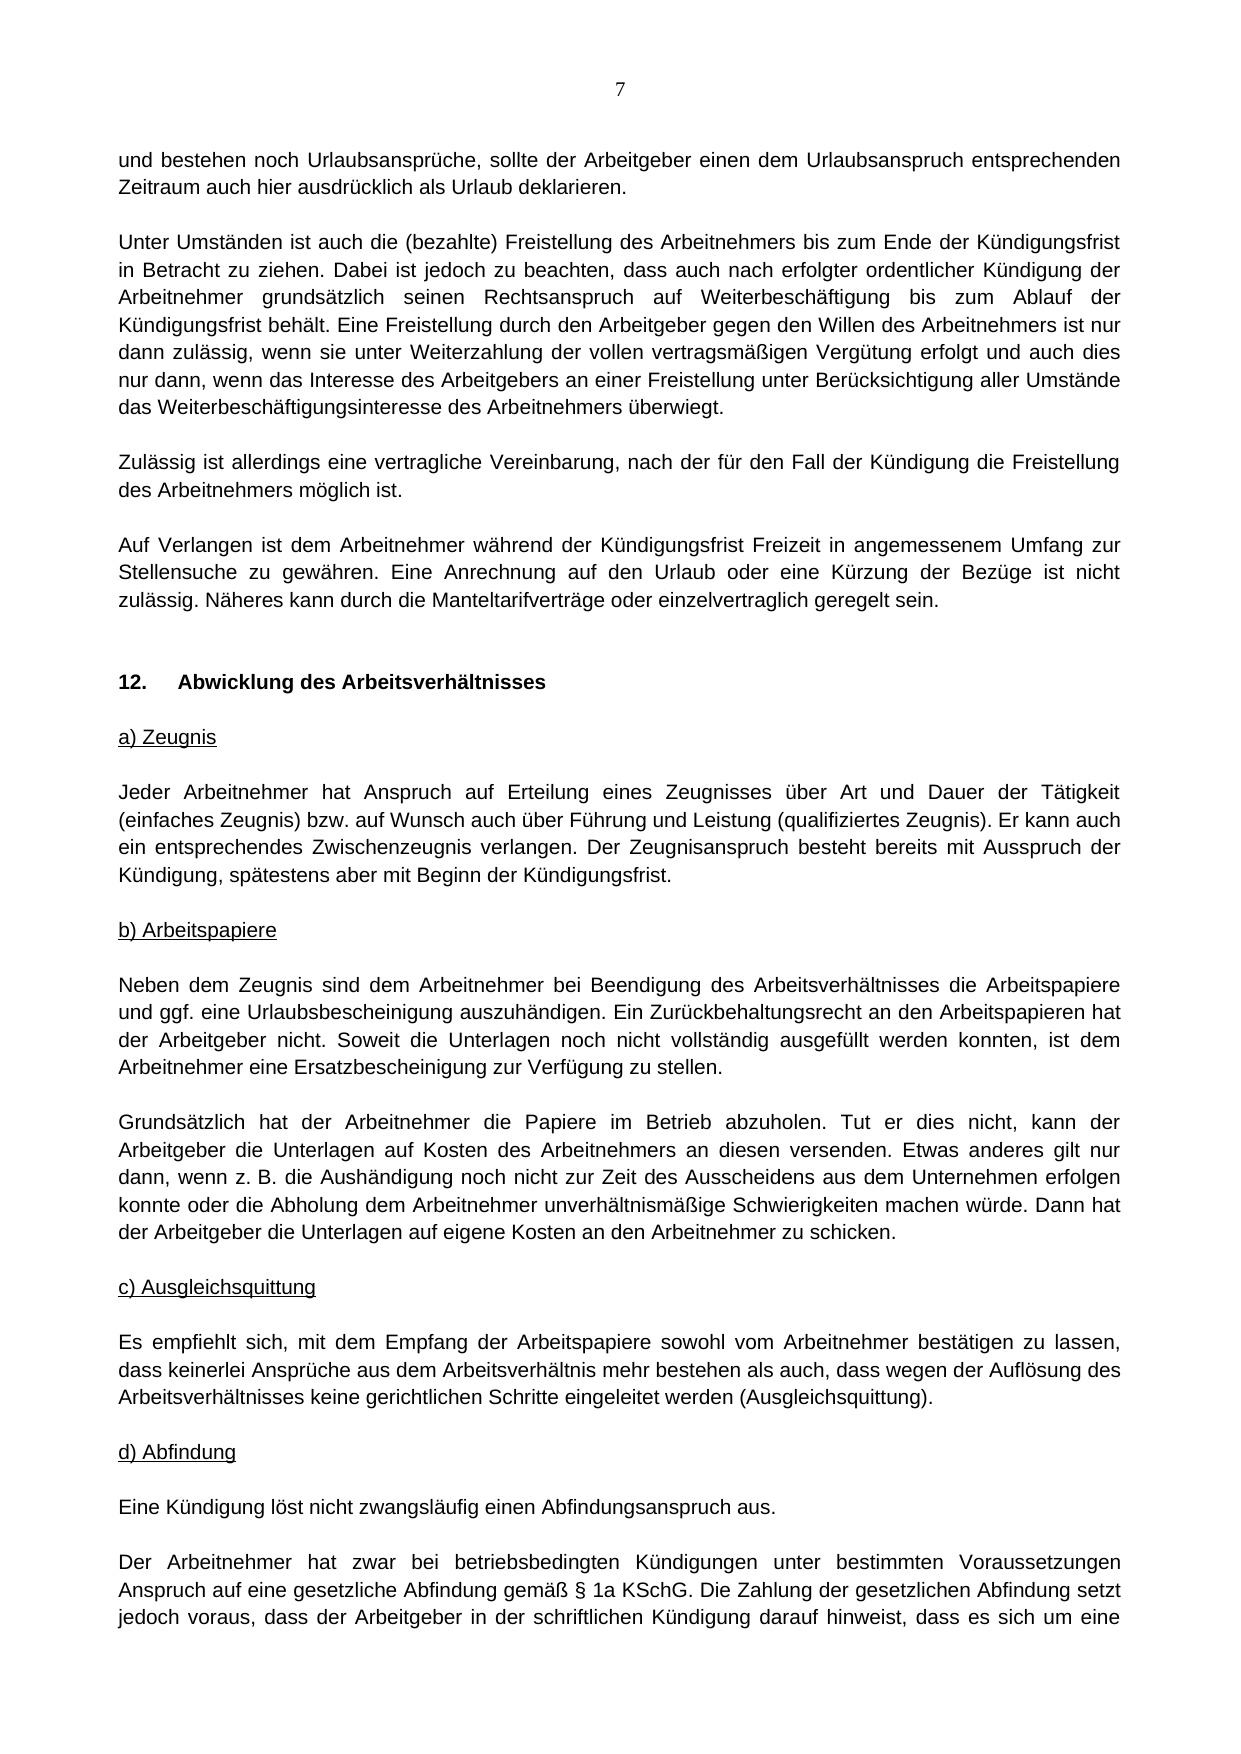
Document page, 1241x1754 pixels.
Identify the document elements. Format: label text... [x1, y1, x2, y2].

text Auf Verlangen ist dem Arbeitnehmer während der Kündigungsfrist Freizeit in angemessenem Umfang zur Stellensuche zu gewähren. Eine Anrechnung auf den Urlaub oder eine Kürzung der Bezüge ist nicht zulässig. Näheres kann durch die Manteltarifverträge oder einzelvertraglich geregelt sein. [118, 533, 1122, 612]
text d) Abfindung [118, 1440, 1122, 1464]
text Jeder Arbeitnehmer hat Anspruch auf Erteilung eines Zeugnisses über Art und Dauer der Tätigkeit (einfaches Zeugnis) bzw. auf Wunsch auch über Führung und Leistung (qualifiziertes Zeugnis). Er kann auch ein entsprechendes Zwischenzeugnis verlangen. Der Zeugnisanspruch besteht bereits mit Ausspruch der Kündigung, spätestens aber mit Beginn der Kündigungsfrist. [118, 780, 1122, 887]
text Unter Umständen ist auch die (bezahlte) Freistellung des Arbeitnehmers bis zum Ende der Kündigungsfrist in Betracht zu ziehen. Dabei ist jedoch zu beachten, dass auch nach erfolgter ordentlicher Kündigung der Arbeitnehmer grundsätzlich seinen Rechtsanspruch auf Weiterbeschäftigung bis zum Ablauf der Kündigungsfrist behält. Eine Freistellung durch den Arbeitgeber gegen den Willen des Arbeitnehmers ist nur dann zulässig, wenn sie unter Weiterzahlung der vollen vertragsmäßigen Vergütung erfolgt und auch dies nur dann, wenn das Interesse des Arbeitgebers an einer Freistellung unter Berücksichtigung aller Umstände das Weiterbeschäftigungsinteresse des Arbeitnehmers überwiegt. [118, 230, 1122, 419]
text Eine Kündigung löst nicht zwangsläufig einen Abfindungsanspruch aus. [118, 1495, 1122, 1519]
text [118, 148, 1122, 199]
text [118, 1550, 1122, 1629]
text Zulässig ist allerdings eine vertragliche Vereinbarung, nach der für den Fall der Kündigung die Freistellung des Arbeitnehmers möglich ist. [118, 450, 1122, 502]
text c) Ausgleichsquittung [118, 1275, 1122, 1299]
text Es empfiehlt sich, mit dem Empfang der Arbeitspapiere sowohl vom Arbeitnehmer bestätigen zu lassen, dass keinerlei Ansprüche aus dem Arbeitsverhältnis mehr bestehen als auch, dass wegen der Auflösung des Arbeitsverhältnisses keine gerichtlichen Schritte eingeleitet werden (Ausgleichsquittung). [118, 1330, 1122, 1409]
text Neben dem Zeugnis sind dem Arbeitnehmer bei Beendigung des Arbeitsverhältnisses die Arbeitspapiere und ggf. eine Urlaubsbescheinigung auszuhändigen. Ein Zurückbehaltungsrecht an den Arbeitspapieren hat der Arbeitgeber nicht. Soweit die Unterlagen noch nicht vollständig ausgefüllt werden konnten, ist dem Arbeitnehmer eine Ersatzbescheinigung zur Verfügung zu stellen. [118, 973, 1122, 1079]
text a) Zeugnis [118, 725, 1122, 749]
text Grundsätzlich hat der Arbeitnehmer die Papiere im Betrieb abzuholen. Tut er dies nicht, kann der Arbeitgeber die Unterlagen auf Kosten des Arbeitnehmers an diesen versenden. Etwas anderes gilt nur dann, wenn z. B. die Aushändigung noch nicht zur Zeit des Ausscheidens aus dem Unternehmen erfolgen konnte oder die Abholung dem Arbeitnehmer unverhältnismäßige Schwierigkeiten machen würde. Dann hat der Arbeitgeber die Unterlagen auf eigene Kosten an den Arbeitnehmer zu schicken. [118, 1110, 1122, 1244]
text b) Arbeitspapiere [118, 918, 1122, 942]
text 12. Abwicklung des Arbeitsverhältnisses [118, 670, 1122, 694]
